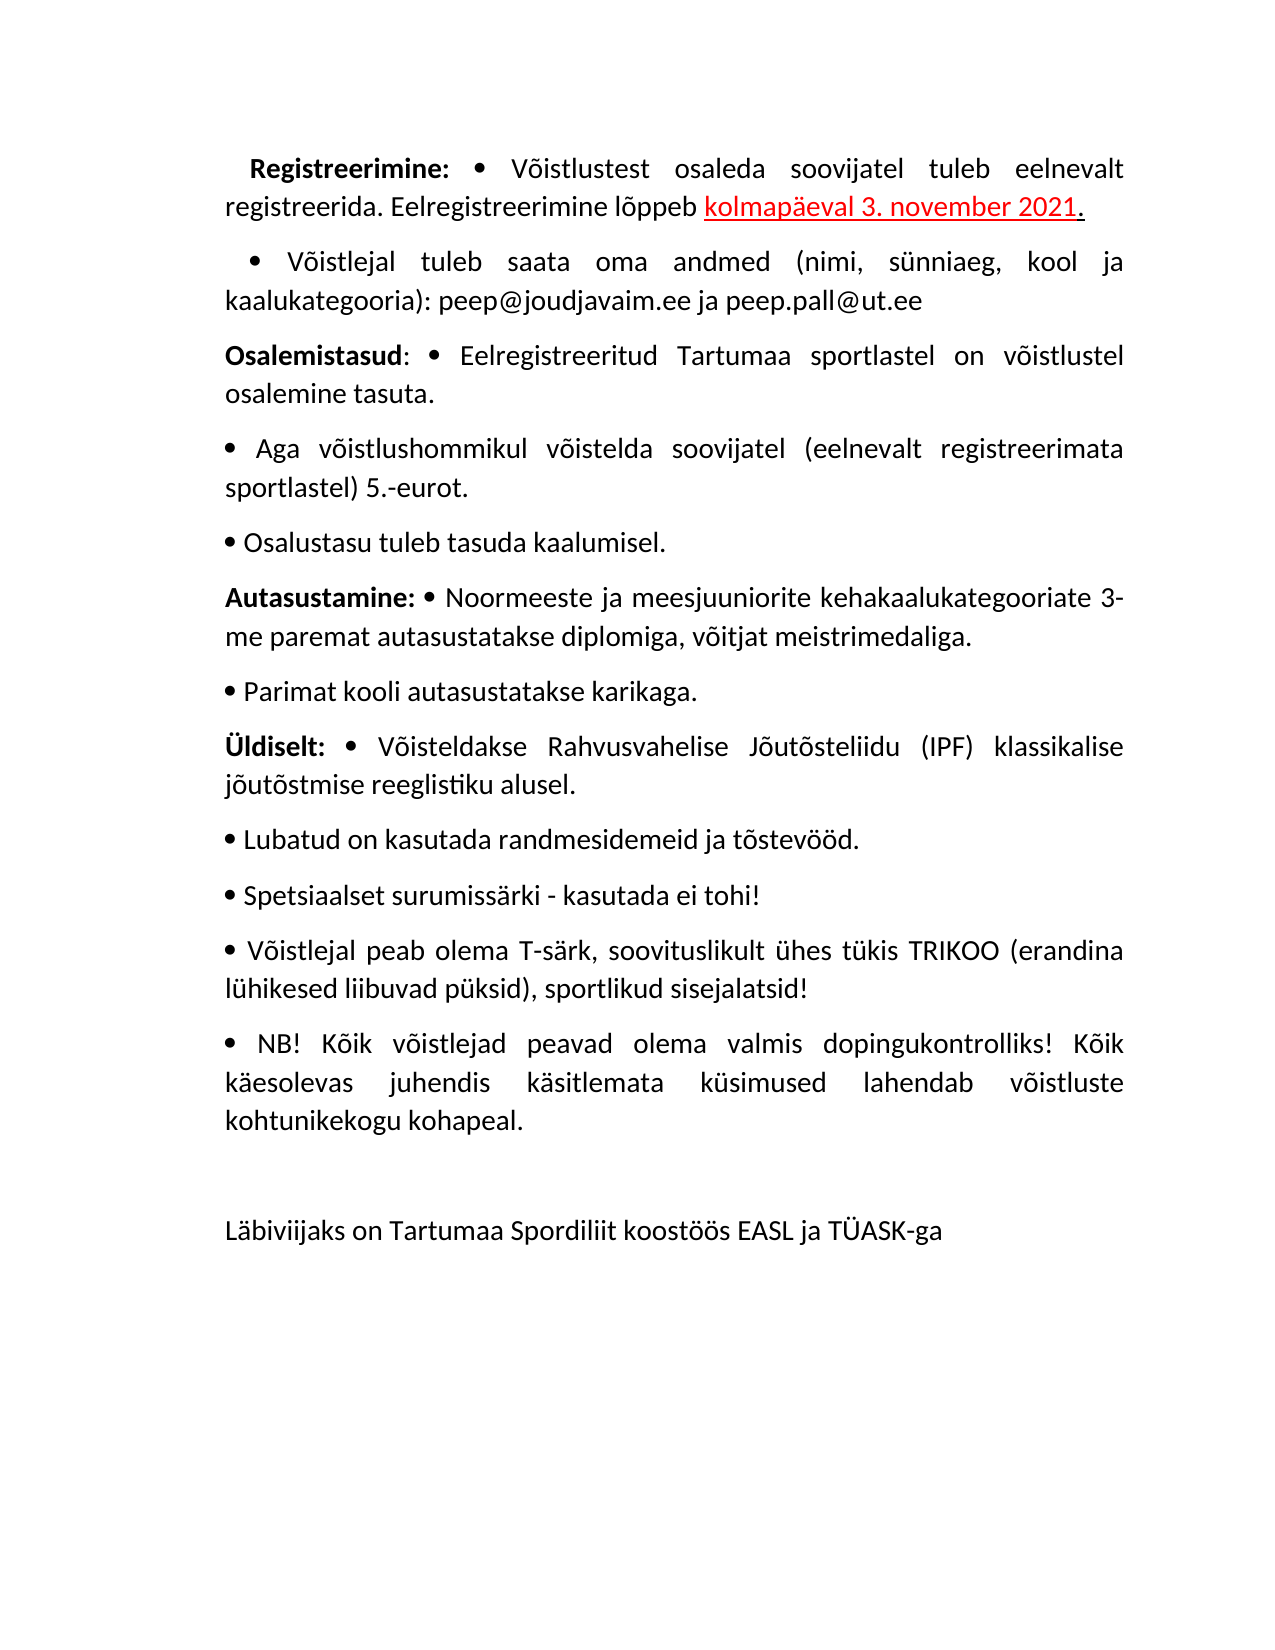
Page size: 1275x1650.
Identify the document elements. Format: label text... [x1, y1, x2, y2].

text Lubatud on kasutada randmesidemeid ja tõstevööd. [225, 821, 1125, 857]
text Aga võistlushommikul võistelda soovijatel (eelnevalt registreerimata sportlastel) 5.-eurot. [225, 431, 1125, 505]
text Üldiselt: Võisteldakse Rahvusvahelise Jõutõsteliidu (IPF) klassikalise jõutõstmise reeglistiku alusel. [225, 728, 1125, 802]
text Osalustasu tuleb tasuda kaalumisel. [225, 524, 1125, 560]
text Osalemistasud: Eelregistreeritud Tartumaa sportlastel on võistlustel osalemine tasuta. [225, 337, 1125, 411]
text NB! Kõik võistlejad peavad olema valmis dopingukontrolliks! Kõik käesolevas juhendis käsitlemata küsimused lahendab võistluste kohtunikekogu kohapeal. [225, 1025, 1125, 1138]
text Registreerimine: Võistlustest osaleda soovijatel tuleb eelnevalt registreerida. Eelregistreerimine lõppeb kolmapäeval 3. november 2021. [225, 150, 1125, 224]
text Läbiviijaks on Tartumaa Spordiliit koostöös EASL ja TÜASK-ga [225, 1212, 1125, 1248]
text Võistlejal tuleb saata oma andmed (nimi, sünniaeg, kool ja kaalukategooria): peep@joudjavaim.ee ja peep.pall@ut.ee [225, 243, 1125, 318]
text Parimat kooli autasustatakse karikaga. [225, 673, 1125, 708]
text Võistlejal peab olema T-särk, soovituslikult ühes tükis TRIKOO (erandina lühikesed liibuvad püksid), sportlikud sisejalatsid! [225, 932, 1125, 1006]
text Spetsiaalset surumissärki - kasutada ei tohi! [225, 877, 1125, 912]
text Autasustamine: Noormeeste ja meesjuuniorite kehakaalukategooriate 3-me paremat autasustatakse diplomiga, võitjat meistrimedaliga. [225, 579, 1125, 653]
